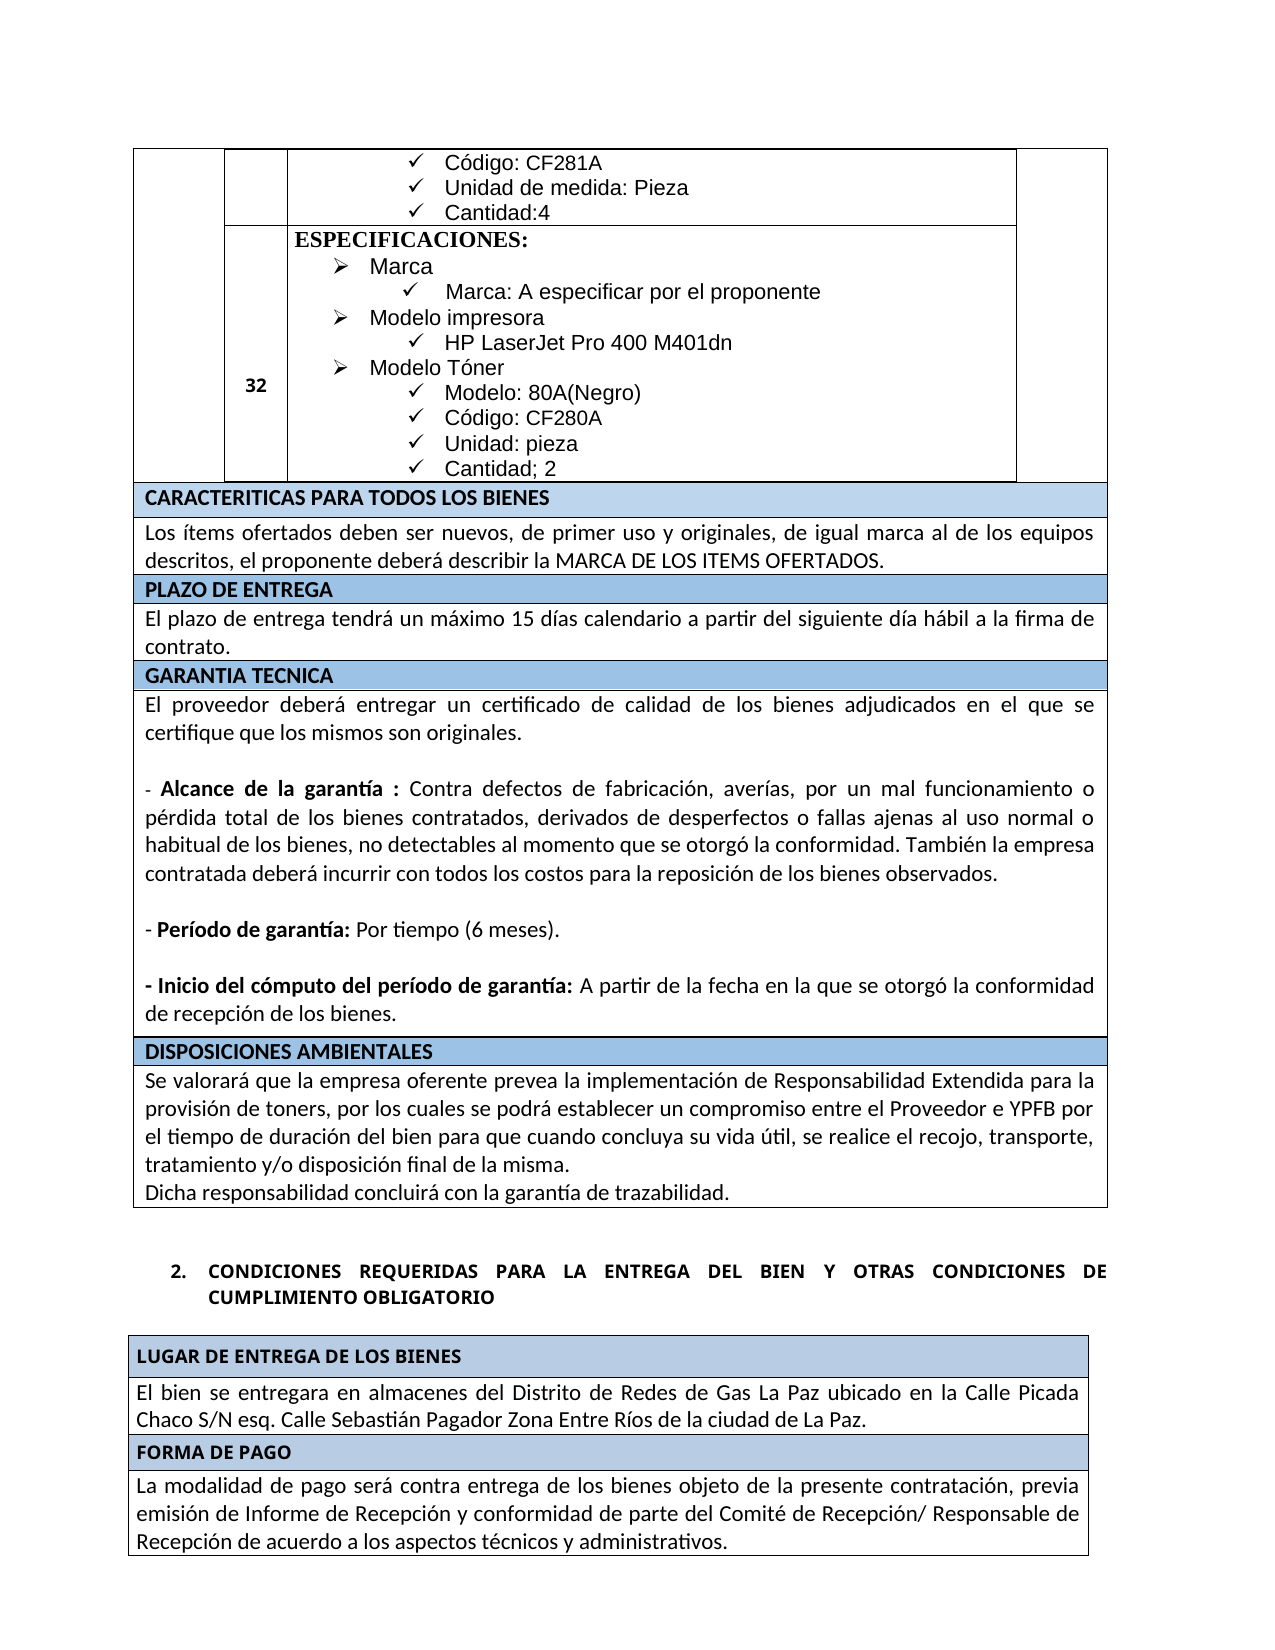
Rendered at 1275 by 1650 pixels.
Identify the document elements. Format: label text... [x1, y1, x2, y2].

table_cell El plazo de entrega tendrá un máximo 15 días calendario a partir del siguiente día hábil a la firma de contrato. [134, 604, 1107, 660]
table_cell Los ítems ofertados deben ser nuevos, de primer uso y originales, de igual marca al de los equipos descritos, el proponente deberá describir la MARCA DE LOS ITEMS OFERTADOS. [134, 518, 1107, 574]
table_cell Se valorará que la empresa oferente prevea la implementación de Responsabilidad Extendida para la provisión de toners, por los cuales se podrá establecer un compromiso entre el Proveedor e YPFB por el tiempo de duración del bien para que cuando concluya su vida útil, se realice el recojo, transporte, tratamiento y/o disposición final de la misma. Dicha responsabilidad concluirá con la garantía de trazabilidad. [134, 1066, 1107, 1207]
list CONDICIONES REQUERIDAS PARA LA ENTREGA DEL BIEN Y OTRAS CONDICIONES DE CUMPLIMIENTO OBLIGATORIO [170, 1259, 1107, 1310]
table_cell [1017, 149, 1107, 482]
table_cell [225, 226, 287, 481]
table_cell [225, 150, 287, 225]
table_cell GARANTIA TECNICA [134, 661, 1107, 689]
table_cell El bien se entregara en almacenes del Distrito de Redes de Gas La Paz ubicado en la Calle Picada Chaco S/N esq. Calle Sebastián Pagador Zona Entre Ríos de la ciudad de La Paz. [129, 1378, 1088, 1434]
table_cell FORMA DE PAGO [129, 1435, 1088, 1470]
table_cell DISPOSICIONES AMBIENTALES [134, 1038, 1107, 1065]
table_cell CARACTERITICAS PARA TODOS LOS BIENES [134, 483, 1107, 517]
table_cell PLAZO DE ENTREGA [134, 575, 1107, 603]
table_header LUGAR DE ENTREGA DE LOS BIENES [129, 1336, 1088, 1377]
table_cell El proveedor deberá entregar un certificado de calidad de los bienes adjudicados en el que se certifique que los mismos son originales. - Alcance de la garantía : Contra defectos de fabricación, averías, por un mal funcionamiento o pérdida total de los bienes contratados, derivados de desperfectos o fallas ajenas al uso normal o habitual de los bienes, no detectables al momento que se otorgó la conformidad. También la empresa contratada deberá incurrir con todos los costos para la reposición de los bienes observados. - Período de garantía: Por tiempo (6 meses). - Inicio del cómputo del período de garantía: A partir de la fecha en la que se otorgó la conformidad de recepción de los bienes. [134, 691, 1107, 1036]
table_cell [288, 150, 1016, 225]
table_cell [134, 149, 224, 482]
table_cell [288, 226, 1016, 481]
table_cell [129, 1471, 1088, 1555]
